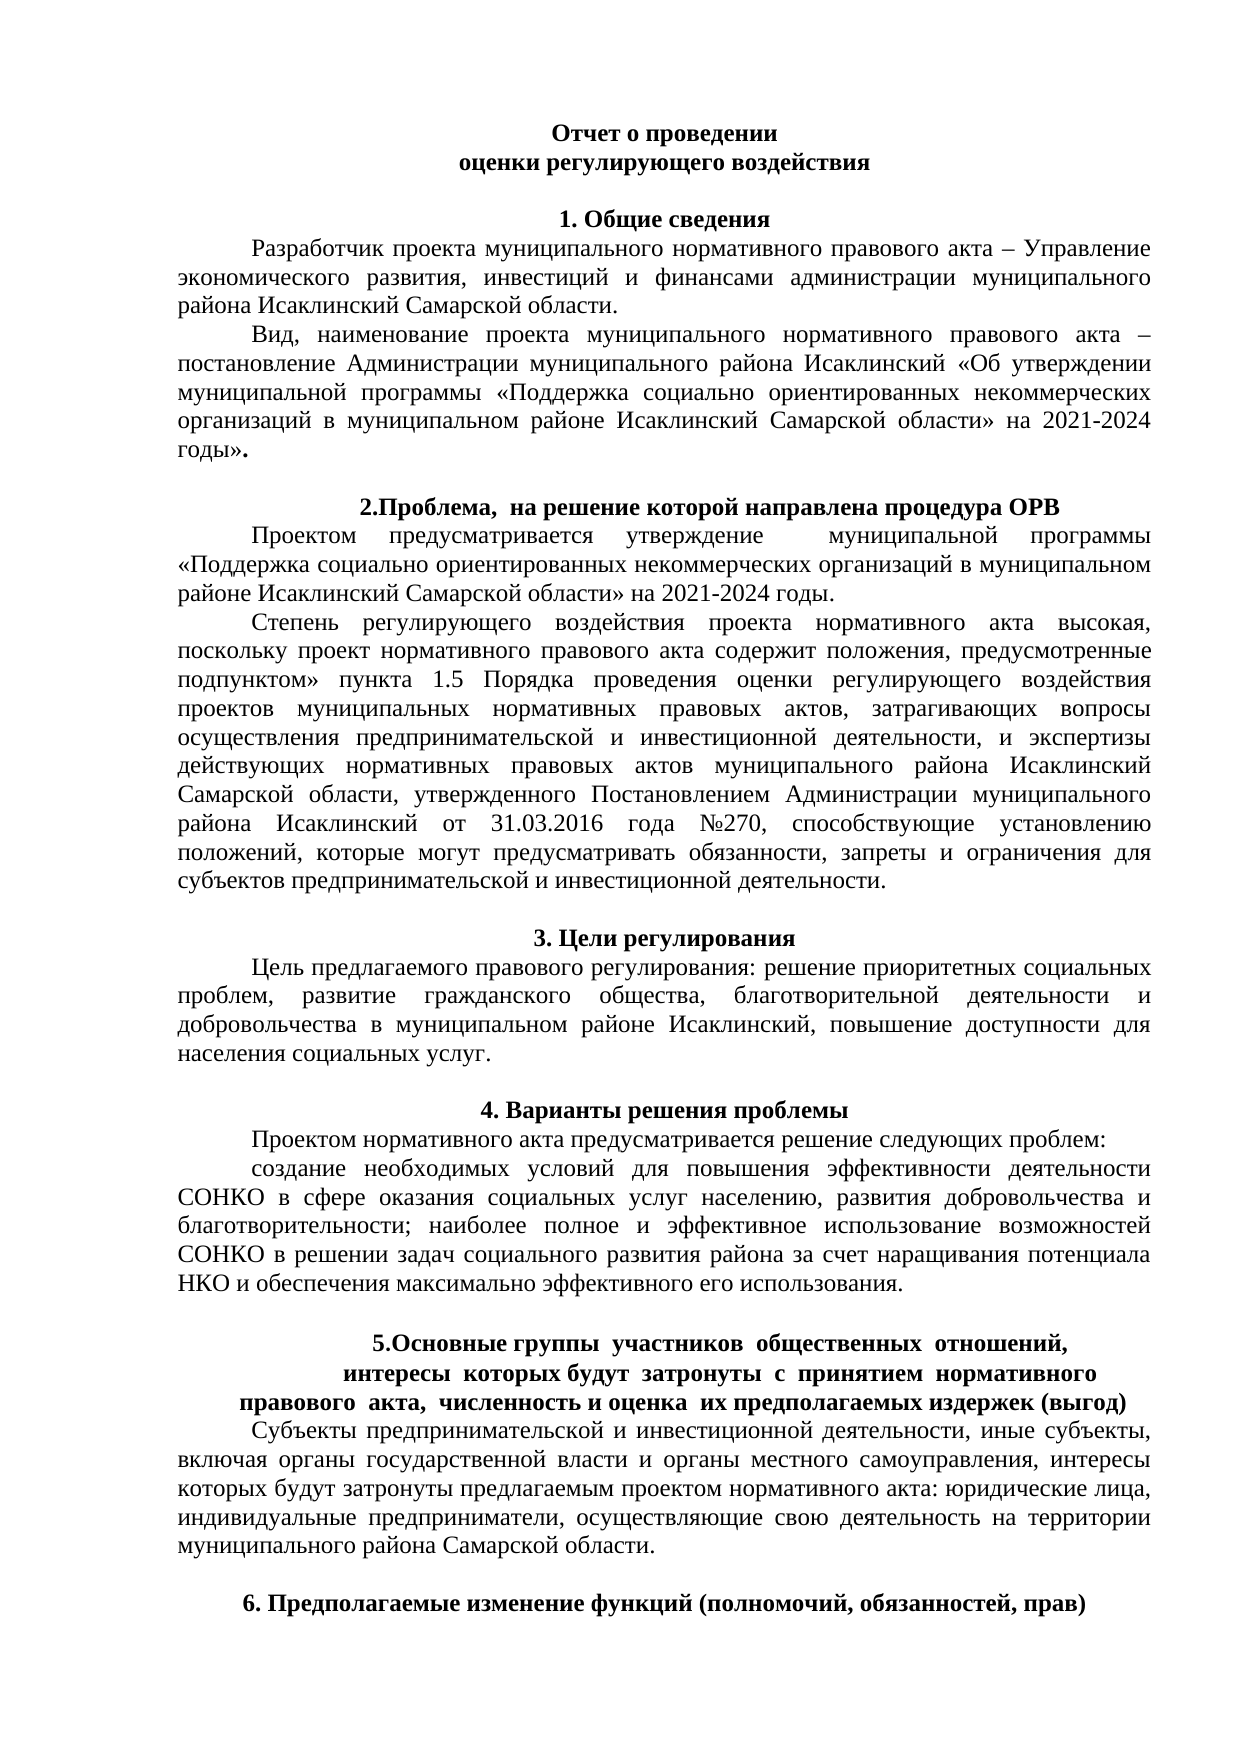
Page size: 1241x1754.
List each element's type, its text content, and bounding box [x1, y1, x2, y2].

list 2.Проблема, на решение которой направлена процедура ОРВ [268, 492, 1152, 521]
text Проектом нормативного акта предусматривается решение следующих проблем: [177, 1124, 1152, 1153]
text Разработчик проекта муниципального нормативного правового акта – Управление экономического развития, инвестиций и финансами администрации муниципального района Исаклинский Самарской области. [177, 233, 1152, 319]
text оценки регулирующего воздействия [177, 147, 1152, 176]
text Отчет о проведении [177, 118, 1152, 147]
text Цель предлагаемого правового регулирования: решение приоритетных социальных проблем, развитие гражданского общества, благотворительной деятельности и добровольчества в муниципальном районе Исаклинский, повышение доступности для населения социальных услуг. [177, 952, 1152, 1067]
text 6. Предполагаемые изменение функций (полномочий, обязанностей, прав) [177, 1588, 1152, 1617]
text Вид, наименование проекта муниципального нормативного правового акта – постановление Администрации муниципального района Исаклинский «Об утверждении муниципальной программы «Поддержка социально ориентированных некоммерческих организаций в муниципальном районе Исаклинский Самарской области» на 2021-2024 годы». [177, 319, 1152, 463]
text Степень регулирующего воздействия проекта нормативного акта высокая, поскольку проект нормативного правового акта содержит положения, предусмотренные подпунктом» пункта 1.5 Порядка проведения оценки регулирующего воздействия проектов муниципальных нормативных правовых актов, затрагивающих вопросы осуществления предпринимательской и инвестиционной деятельности, и экспертизы действующих нормативных правовых актов муниципального района Исаклинский Самарской области, утвержденного Постановлением Администрации муниципального района Исаклинский от 31.03.2016 года №270, способствующие установлению положений, которые могут предусматривать обязанности, запреты и ограничения для субъектов предпринимательской и инвестиционной деятельности. [177, 607, 1152, 894]
list интересы которых будут затронуты с принятием нормативного правового акта, численность и оценка их предполагаемых издержек (выгод) [215, 1358, 1152, 1415]
text создание необходимых условий для повышения эффективности деятельности СОНКО в сфере оказания социальных услуг населению, развития добровольчества и благотворительности; наиболее полное и эффективное использование возможностей СОНКО в решении задач социального развития района за счет наращивания потенциала НКО и обеспечения максимально эффективного его использования. [177, 1153, 1152, 1297]
list 5.Основные группы участников общественных отношений, [215, 1327, 1152, 1358]
text 3. Цели регулирования [177, 923, 1152, 952]
text 1. Общие сведения [177, 204, 1152, 233]
text Проектом предусматривается утверждение муниципальной программы «Поддержка социально ориентированных некоммерческих организаций в муниципальном районе Исаклинский Самарской области» на 2021-2024 годы. [177, 521, 1152, 607]
text Субъекты предпринимательской и инвестиционной деятельности, иные субъекты, включая органы государственной власти и органы местного самоуправления, интересы которых будут затронуты предлагаемым проектом нормативного акта: юридические лица, индивидуальные предприниматели, осуществляющие свою деятельность на территории муниципального района Самарской области. [177, 1415, 1152, 1559]
text 4. Варианты решения проблемы [177, 1096, 1152, 1124]
